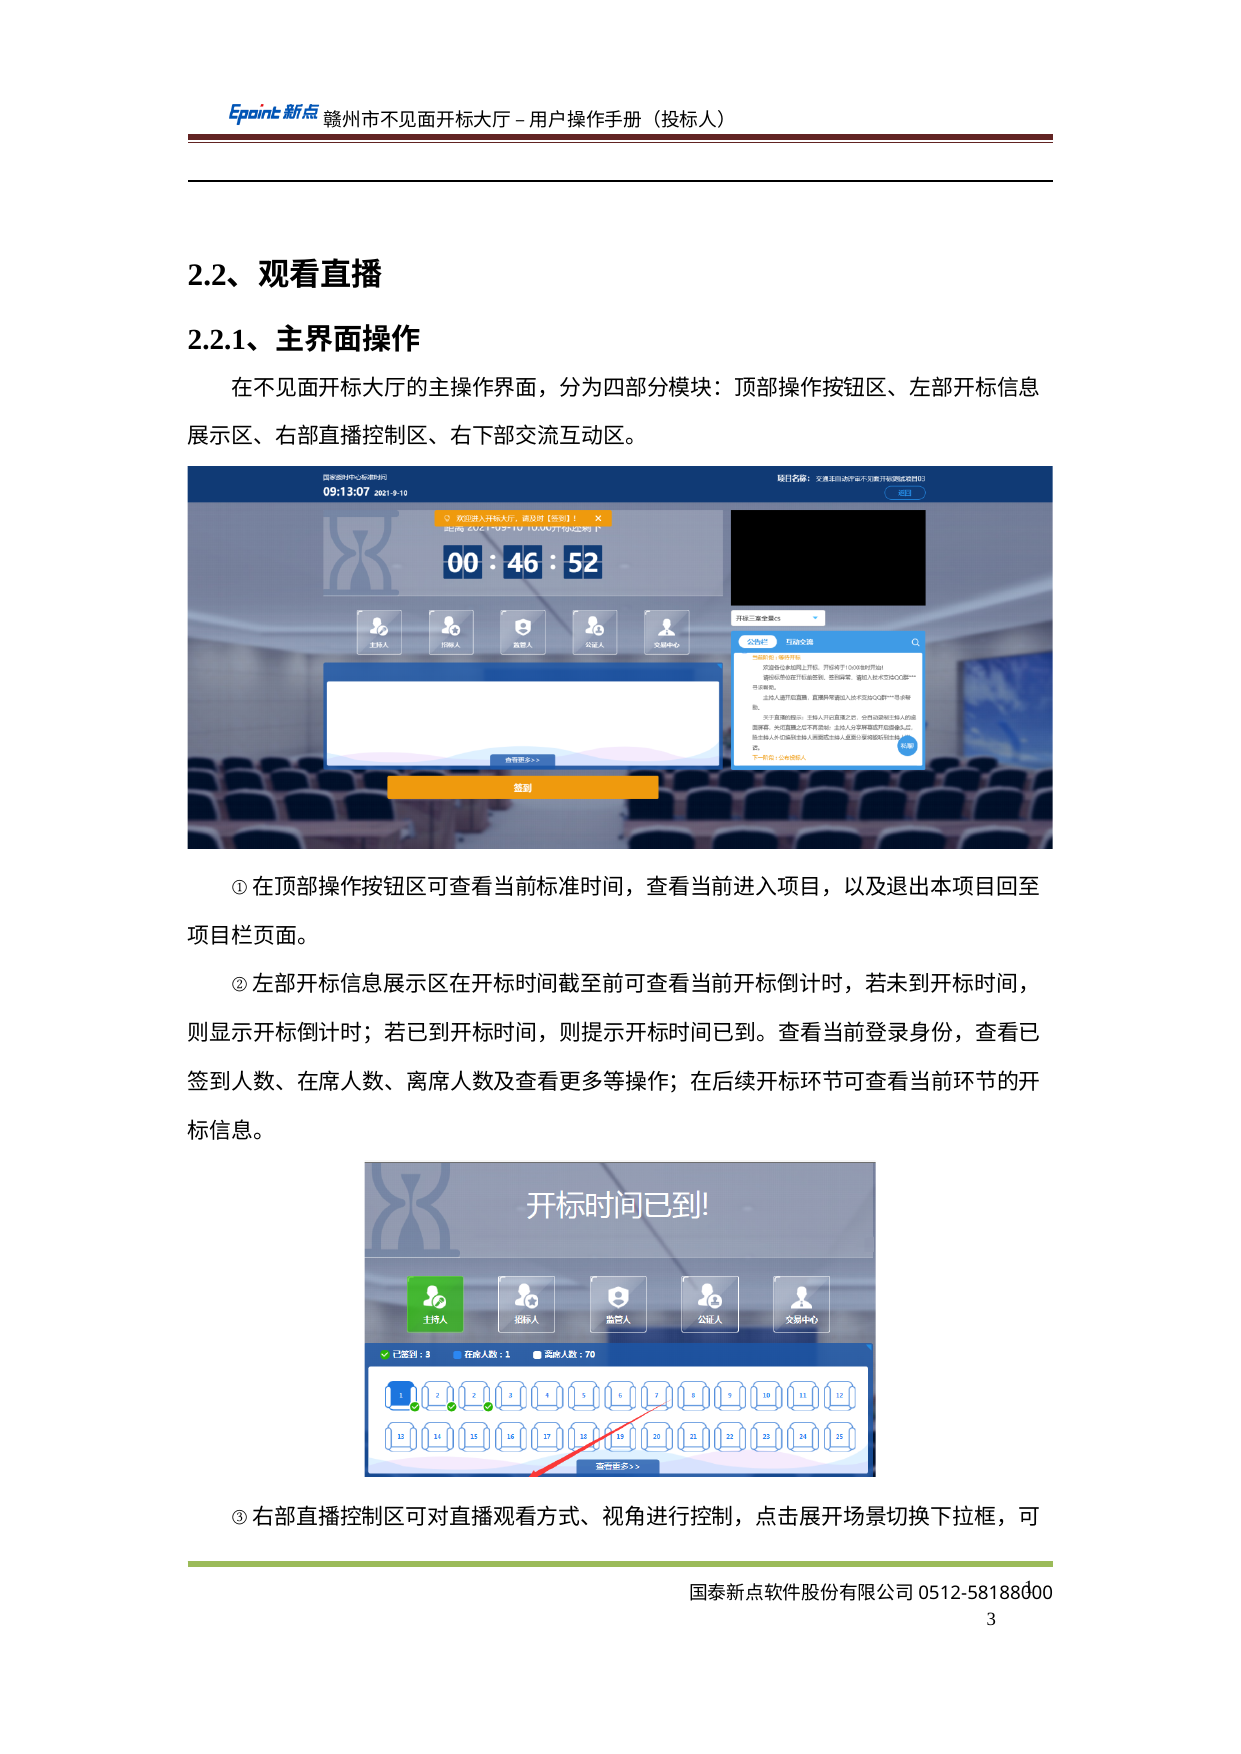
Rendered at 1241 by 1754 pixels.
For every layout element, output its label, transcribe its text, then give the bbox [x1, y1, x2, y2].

picture [225, 88, 324, 127]
text ①在顶部操作按钮区可查看当前标准时间，查看当前进入项目，以及退出本项目回至项目栏页面。 [187, 869, 1053, 950]
picture [187, 466, 1053, 849]
text ②左部开标信息展示区在开标时间截至前可查看当前开标倒计时，若未到开标时间，则显示开标倒计时；若已到开标时间，则提示开标时间已到。查看当前登录身份，查看已签到人数、在席人数、离席人数及查看更多等操作；在后续开标环节可查看当前环节的开标信息。 [187, 966, 1053, 1145]
subtitle 2.2.1、主界面操作 [187, 304, 1053, 369]
text 在不见面开标大厅的主操作界面，分为四部分模块：顶部操作按钮区、左部开标信息展示区、右部直播控制区、右下部交流互动区。 [187, 369, 1053, 451]
picture [364, 1160, 876, 1477]
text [187, 1498, 1053, 1531]
subtitle 2.2、观看直播 [187, 239, 1053, 304]
